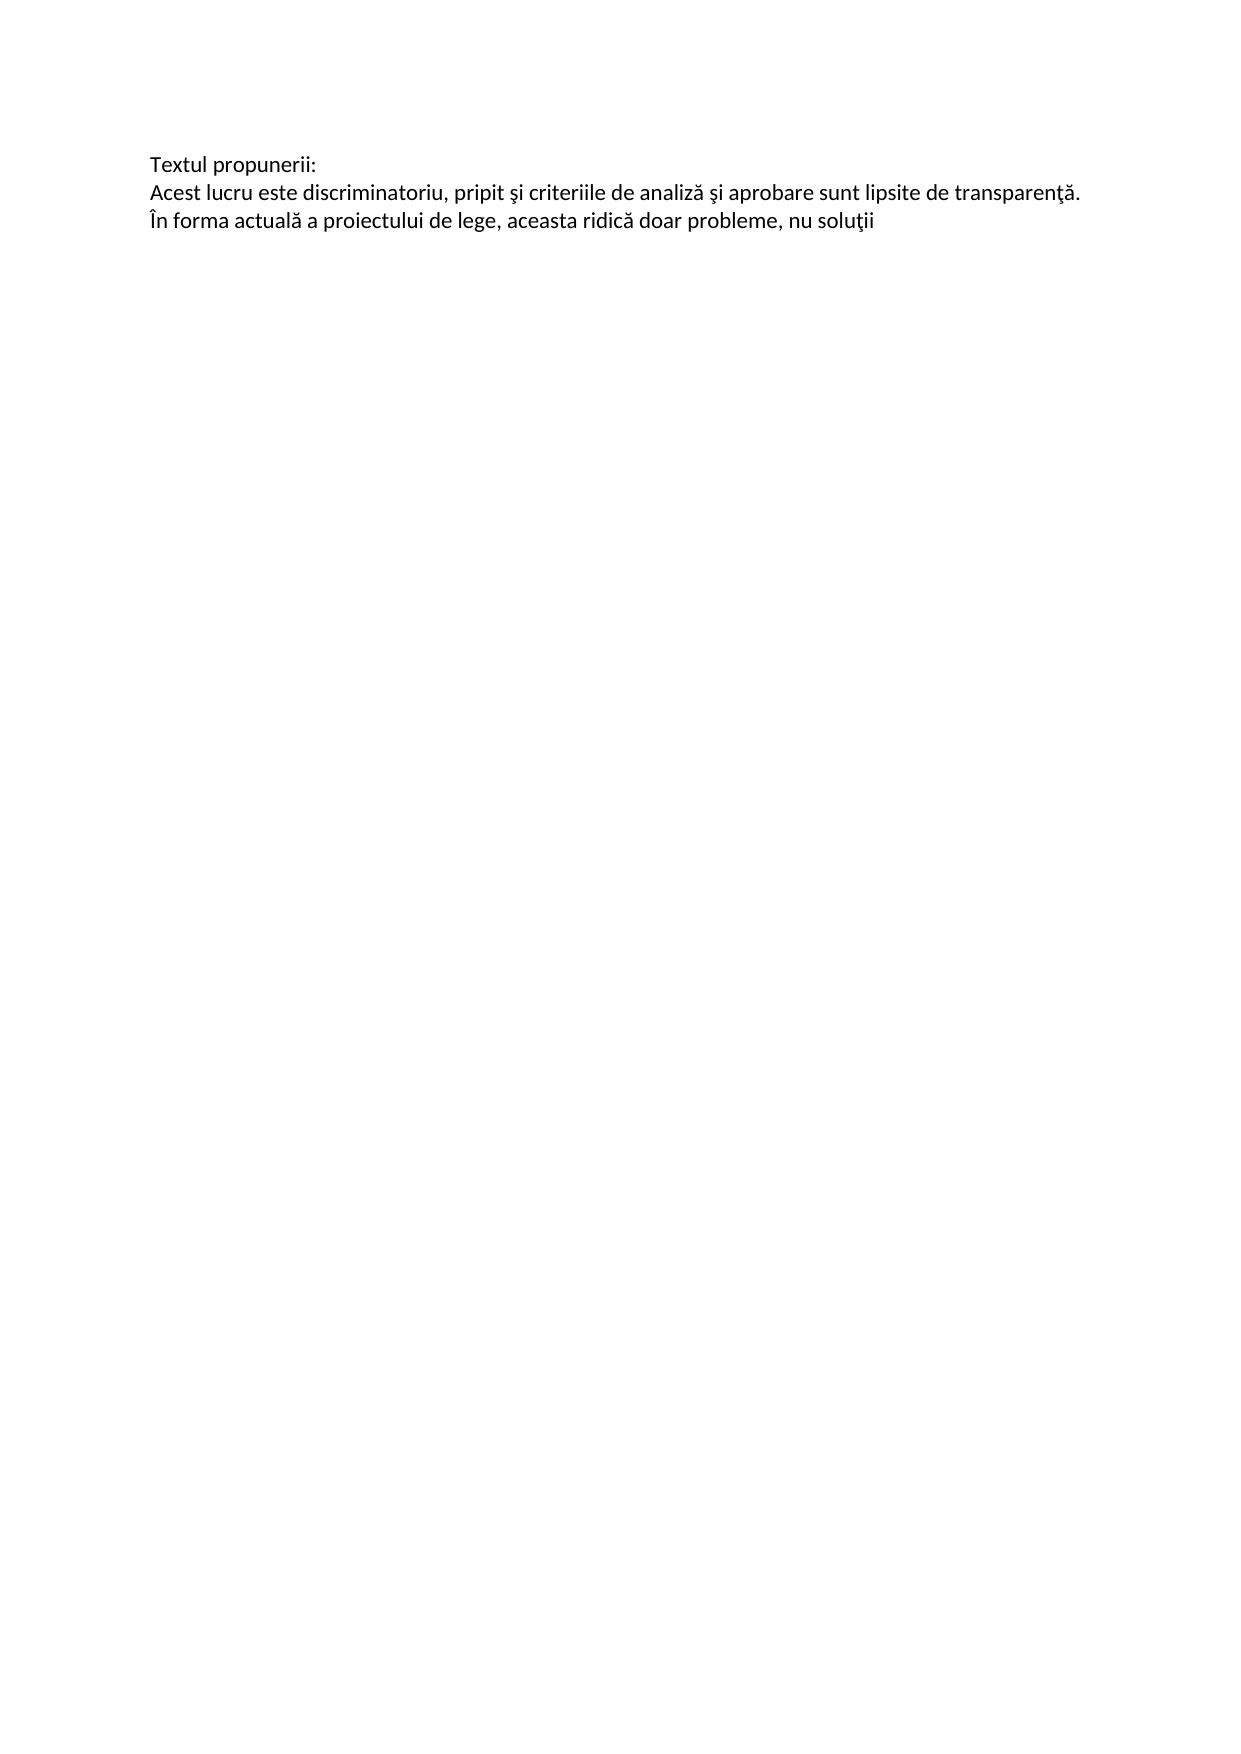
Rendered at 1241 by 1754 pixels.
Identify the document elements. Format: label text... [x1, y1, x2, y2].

text Acest lucru este discriminatoriu, pripit şi criteriile de analiză şi aprobare sunt lipsite de transparenţă. În forma actuală a proiectului de lege, aceasta ridică doar probleme, nu soluţii [150, 178, 1090, 234]
text Textul propunerii: [150, 150, 1090, 178]
